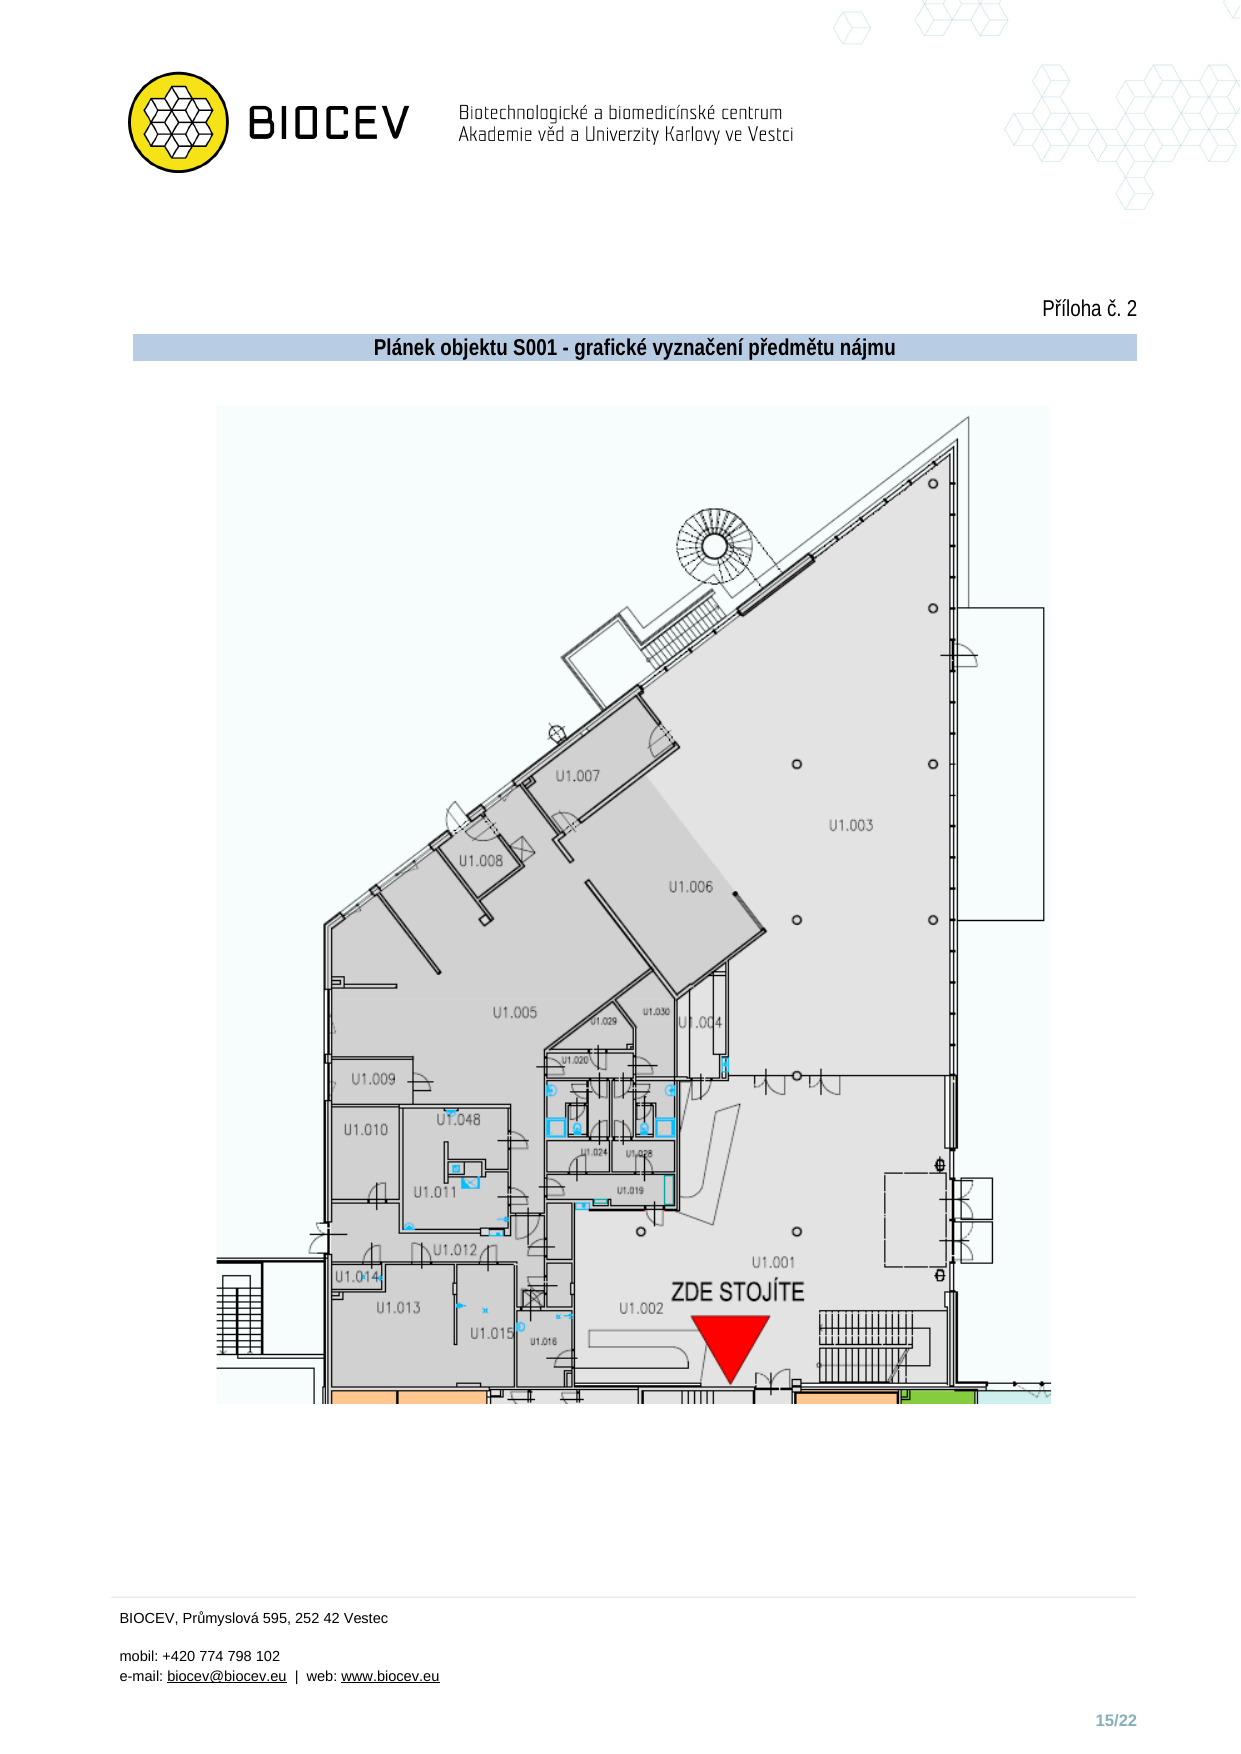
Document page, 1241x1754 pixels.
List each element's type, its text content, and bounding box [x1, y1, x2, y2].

picture [216, 406, 1052, 1404]
picture [103, 44, 817, 198]
text Příloha č. 2 [133, 295, 1137, 322]
list Plánek objektu S001 - grafické vyznačení předmětu nájmu [133, 334, 1137, 361]
picture [831, 0, 1241, 210]
